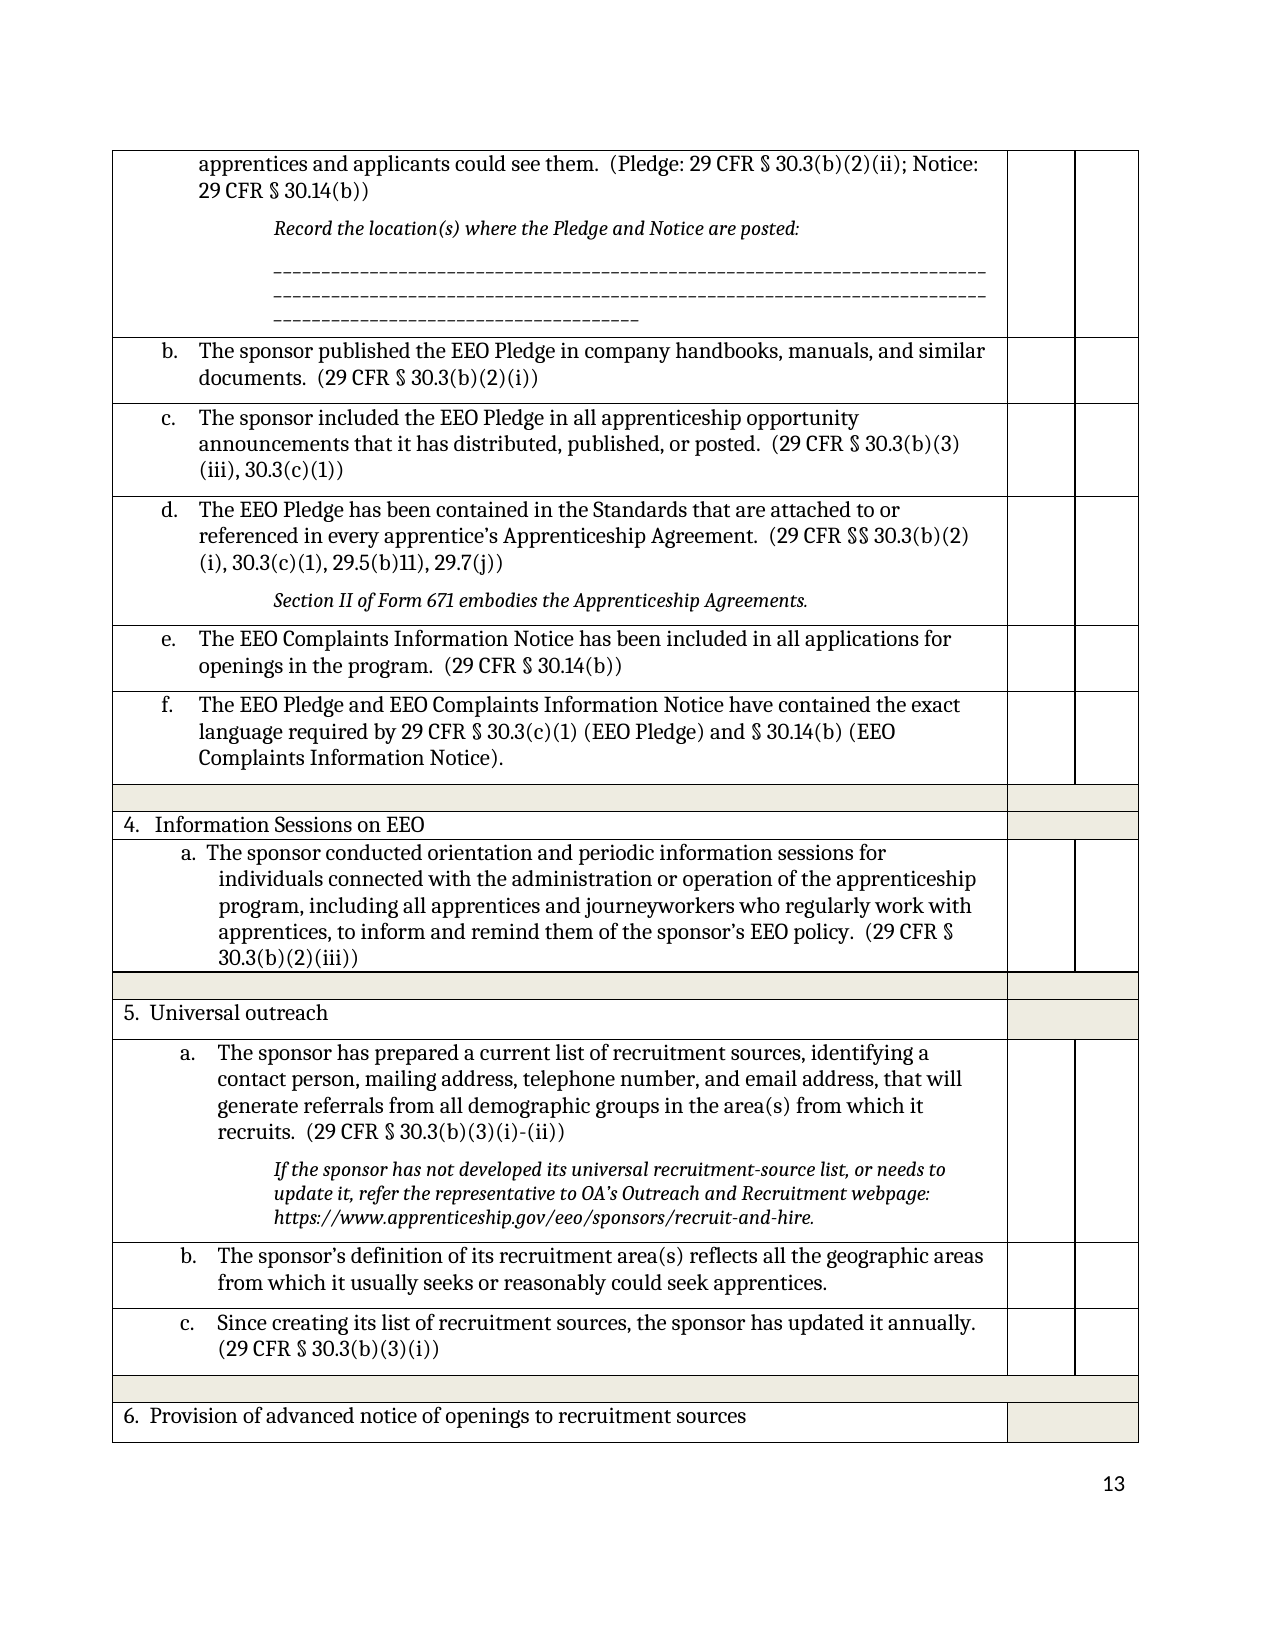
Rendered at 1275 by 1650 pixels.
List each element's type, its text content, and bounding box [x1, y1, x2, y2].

table_cell 6. Provision of advanced notice of openings to recruitment sources [113, 1403, 1007, 1442]
table_cell [1008, 151, 1074, 337]
table_cell [1008, 1243, 1074, 1308]
table_cell [1076, 1309, 1138, 1374]
table_cell [1008, 626, 1074, 691]
table_cell [1008, 497, 1074, 625]
table_cell [1076, 338, 1138, 403]
table_cell [1008, 338, 1074, 403]
table_cell The sponsor published the EEO Pledge in company handbooks, manuals, and similar documents. (29 CFR § 30.3(b)(2)(i)) [113, 338, 1007, 403]
table_cell The EEO Pledge and EEO Complaints Information Notice have contained the exact language required by 29 CFR § 30.3(c)(1) (EEO Pledge) and § 30.14(b) (EEO Complaints Information Notice). [113, 692, 1007, 784]
table_cell [1076, 151, 1138, 337]
table_cell [1076, 497, 1138, 625]
table_cell [1076, 1040, 1138, 1242]
table_cell [113, 1376, 1138, 1402]
table_cell a. The sponsor conducted orientation and periodic information sessions for individuals connected with the administration or operation of the apprenticeship program, including all apprentices and journeyworkers who regularly work with apprentices, to inform and remind them of the sponsor’s EEO policy. (29 CFR § 30.3(b)(2)(iii)) [113, 840, 1007, 971]
table_cell 4. Information Sessions on EEO [113, 812, 1007, 839]
table_cell The sponsor has prepared a current list of recruitment sources, identifying a contact person, mailing address, telephone number, and email address, that will generate referrals from all demographic groups in the area(s) from which it recruits. (29 CFR § 30.3(b)(3)(i)-(ii)) If the sponsor has not developed its universal recruitment-source list, or needs to update it, refer the representative to OA’s Outreach and Recruitment webpage: https://www.apprenticeship.gov/eeo/sponsors/recruit-and-hire. [113, 1040, 1007, 1242]
table_cell [1008, 785, 1138, 811]
table_cell [1008, 1000, 1138, 1039]
table_cell [1076, 626, 1138, 691]
table_cell [1008, 840, 1074, 971]
table_cell 5. Universal outreach [113, 1000, 1007, 1039]
table_cell [1008, 1403, 1138, 1442]
table_cell The sponsor included the EEO Pledge in all apprenticeship opportunity announcements that it has distributed, published, or posted. (29 CFR § 30.3(b)(3)(iii), 30.3(c)(1)) [113, 404, 1007, 496]
table_cell [1076, 404, 1138, 496]
table_cell [1076, 840, 1138, 971]
table_cell [113, 785, 1007, 811]
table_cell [113, 151, 1007, 337]
table_cell [1076, 1243, 1138, 1308]
table_cell [1008, 404, 1074, 496]
table_cell [1008, 1309, 1074, 1374]
table_cell [113, 973, 1007, 999]
table_cell [1008, 692, 1074, 784]
table_cell The sponsor’s definition of its recruitment area(s) reflects all the geographic areas from which it usually seeks or reasonably could seek apprentices. [113, 1243, 1007, 1308]
table_cell [1008, 1040, 1074, 1242]
table_cell The EEO Complaints Information Notice has been included in all applications for openings in the program. (29 CFR § 30.14(b)) [113, 626, 1007, 691]
table_cell [1008, 973, 1138, 999]
table_cell The EEO Pledge has been contained in the Standards that are attached to or referenced in every apprentice’s Apprenticeship Agreement. (29 CFR §§ 30.3(b)(2)(i), 30.3(c)(1), 29.5(b)11), 29.7(j)) Section II of Form 671 embodies the Apprenticeship Agreements. [113, 497, 1007, 625]
table_cell [1076, 692, 1138, 784]
table_cell [1008, 812, 1138, 839]
table_cell Since creating its list of recruitment sources, the sponsor has updated it annually. (29 CFR § 30.3(b)(3)(i)) [113, 1309, 1007, 1374]
